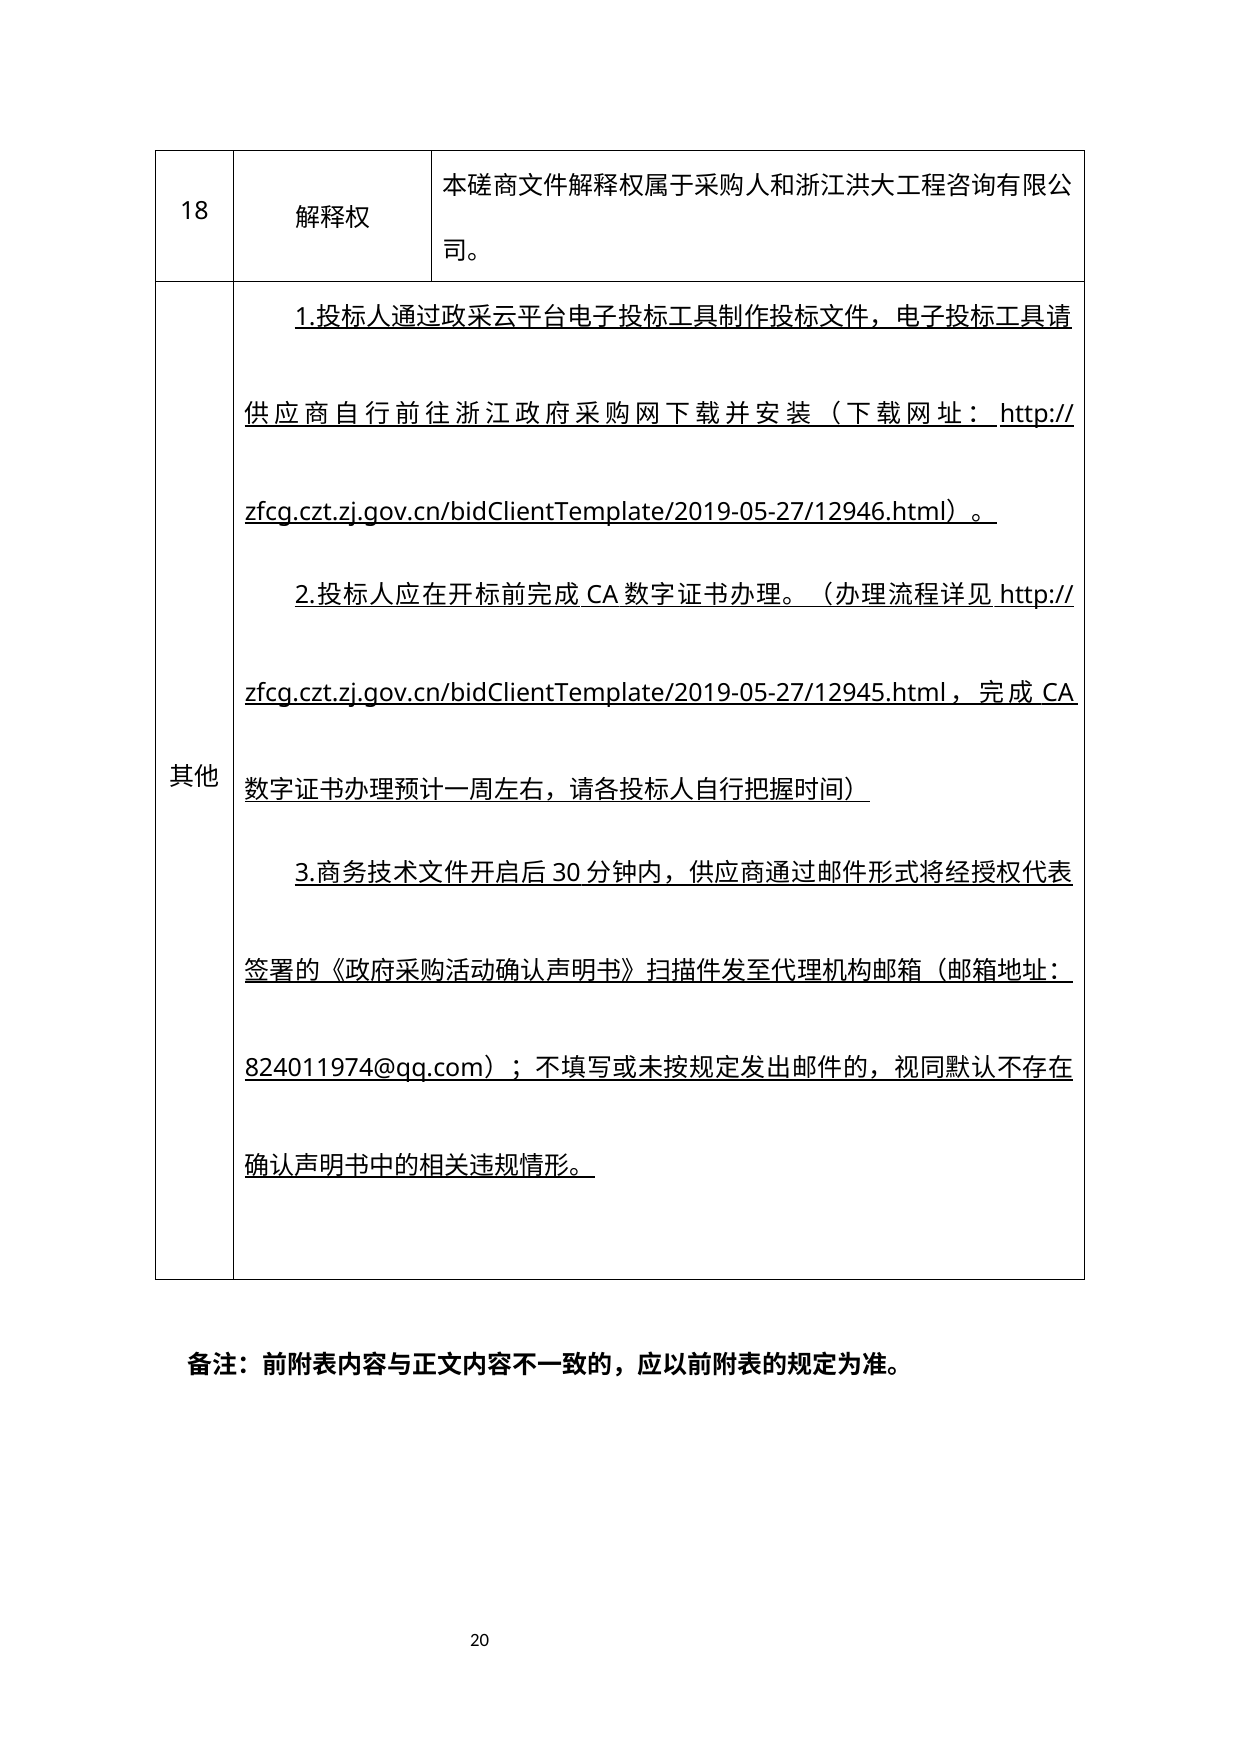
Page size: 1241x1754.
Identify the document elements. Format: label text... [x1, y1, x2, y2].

text 备注：前附表内容与正文内容不一致的，应以前附表的规定为准。 [187, 1345, 1053, 1381]
table_cell 1.投标人通过政采云平台电子投标工具制作投标文件，电子投标工具请供应商自行前往浙江政府采购网下载并安装（下载网址：http://zfcg.czt.zj.gov.cn/bidClientTemplate/2019-05-27/12946.html）。 2.投标人应在开标前完成CA数字证书办理。（办理流程详见http://zfcg.czt.zj.gov.cn/bidClientTemplate/2019-05-27/12945.html，完成CA数字证书办理预计一周左右，请各投标人自行把握时间） 3.商务技术文件开启后30分钟内，供应商通过邮件形式将经授权代表签署的《政府采购活动确认声明书》扫描件发至代理机构邮箱（邮箱地址：824011974@qq.com）；不填写或未按规定发出邮件的，视同默认不存在确认声明书中的相关违规情形。 [234, 282, 1084, 1279]
table_cell 解释权 [234, 151, 431, 281]
table_cell 其他 [156, 282, 233, 1279]
table_cell 本磋商文件解释权属于采购人和浙江洪大工程咨询有限公司。 [432, 151, 1084, 281]
table_cell 18 [156, 151, 233, 281]
